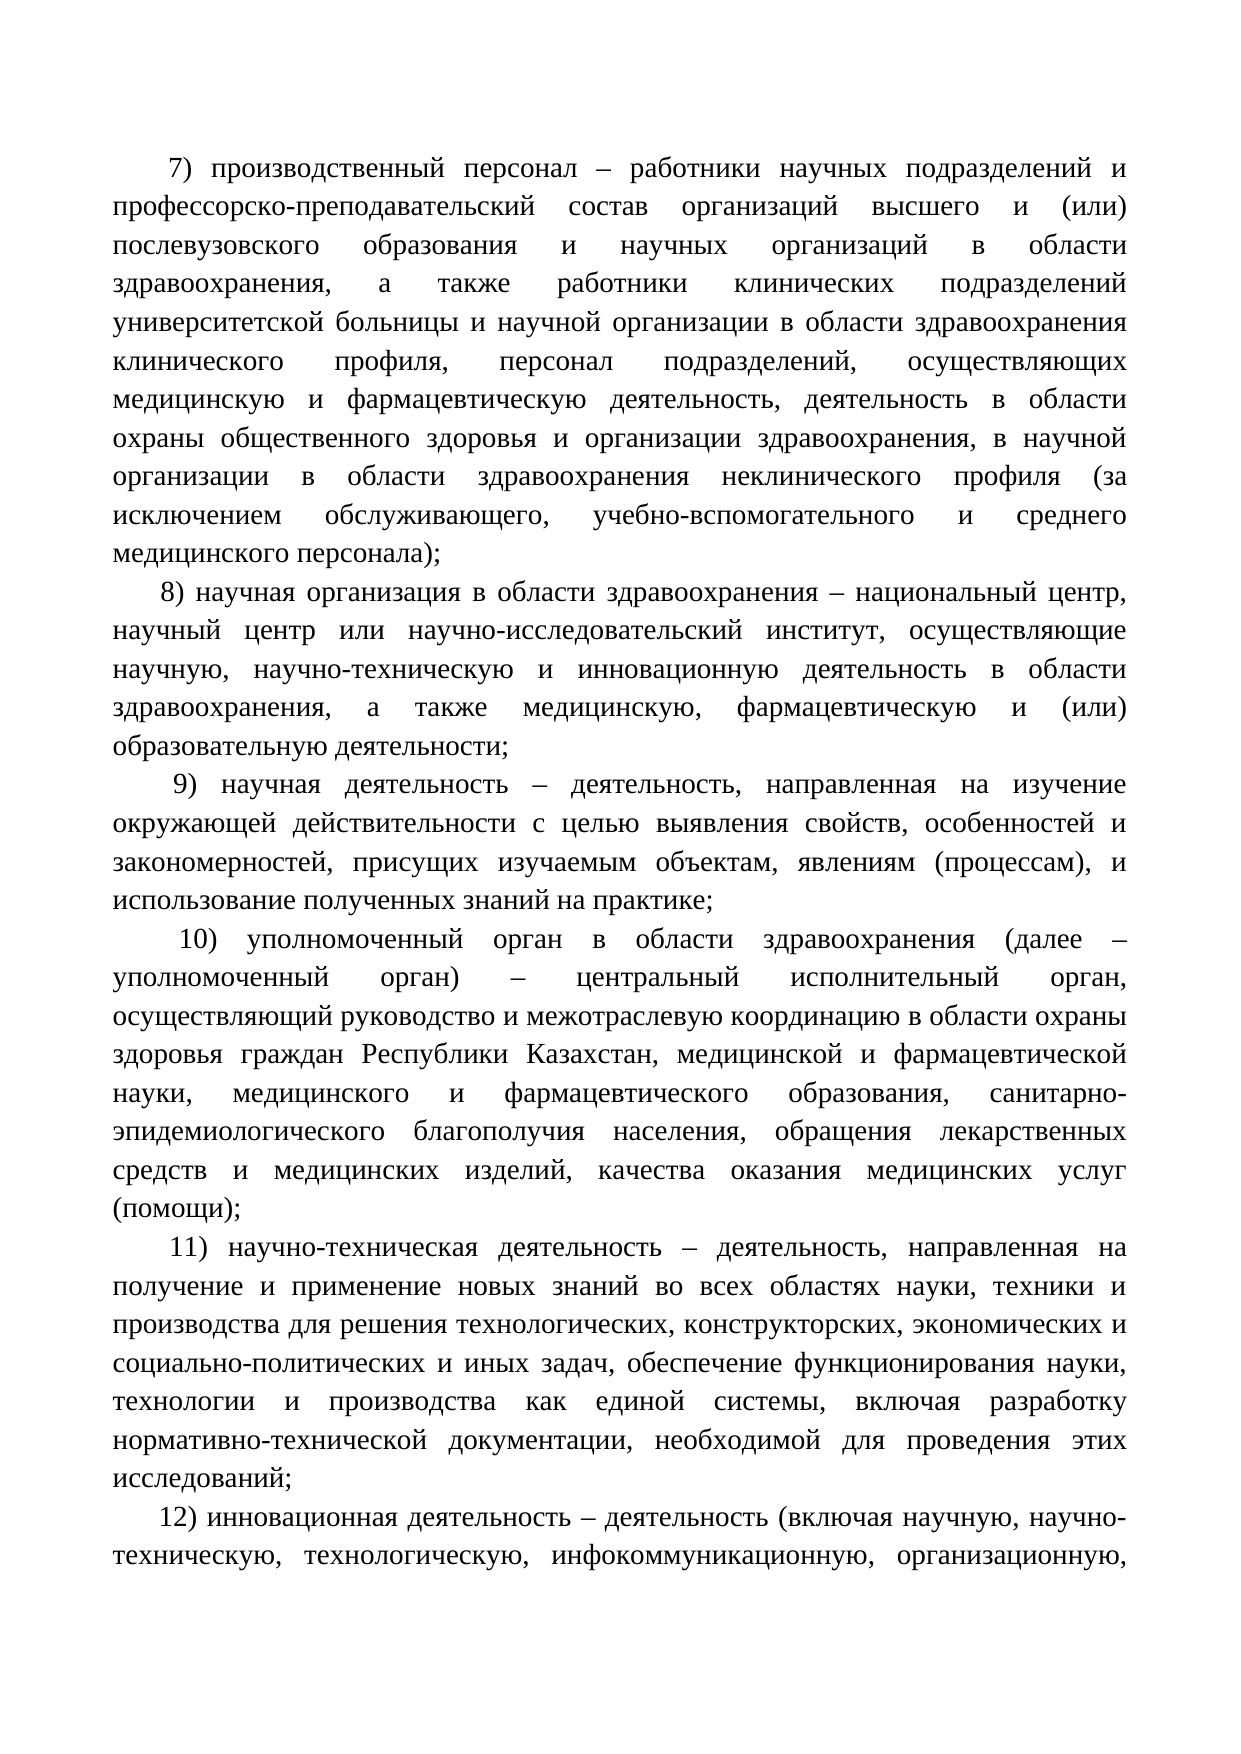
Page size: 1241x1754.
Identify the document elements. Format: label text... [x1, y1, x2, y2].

text 7) производственный персонал – работники научных подразделений и профессорско-преподавательский состав организаций высшего и (или) послевузовского образования и научных организаций в области здравоохранения, а также работники клинических подразделений университетской больницы и научной организации в области здравоохранения клинического профиля, персонал подразделений, осуществляющих медицинскую и фармацевтическую деятельность, деятельность в области охраны общественного здоровья и организации здравоохранения, в научной организации в области здравоохранения неклинического профиля (за исключением обслуживающего, учебно-вспомогательного и среднего медицинского персонала); [112, 150, 1128, 569]
text 11) научно-техническая деятельность – деятельность, направленная на получение и применение новых знаний во всех областях науки, техники и производства для решения технологических, конструкторских, экономических и социально-политических и иных задач, обеспечение функционирования науки, технологии и производства как единой системы, включая разработку нормативно-технической документации, необходимой для проведения этих исследований; [112, 1229, 1128, 1494]
text 9) научная деятельность – деятельность, направленная на изучение окружающей действительности с целью выявления свойств, особенностей и закономерностей, присущих изучаемым объектам, явлениям (процессам), и использование полученных знаний на практике; [112, 767, 1128, 916]
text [112, 1499, 1128, 1571]
text 10) уполномоченный орган в области здравоохранения (далее – уполномоченный орган) – центральный исполнительный орган, осуществляющий руководство и межотраслевую координацию в области охраны здоровья граждан Республики Казахстан, медицинской и фармацевтической науки, медицинского и фармацевтического образования, санитарно-эпидемиологического благополучия населения, обращения лекарственных средств и медицинских изделий, качества оказания медицинских услуг (помощи); [112, 921, 1128, 1224]
text 8) научная организация в области здравоохранения – национальный центр, научный центр или научно-исследовательский институт, осуществляющие научную, научно-техническую и инновационную деятельность в области здравоохранения, а также медицинскую, фармацевтическую и (или) образовательную деятельности; [112, 574, 1128, 762]
